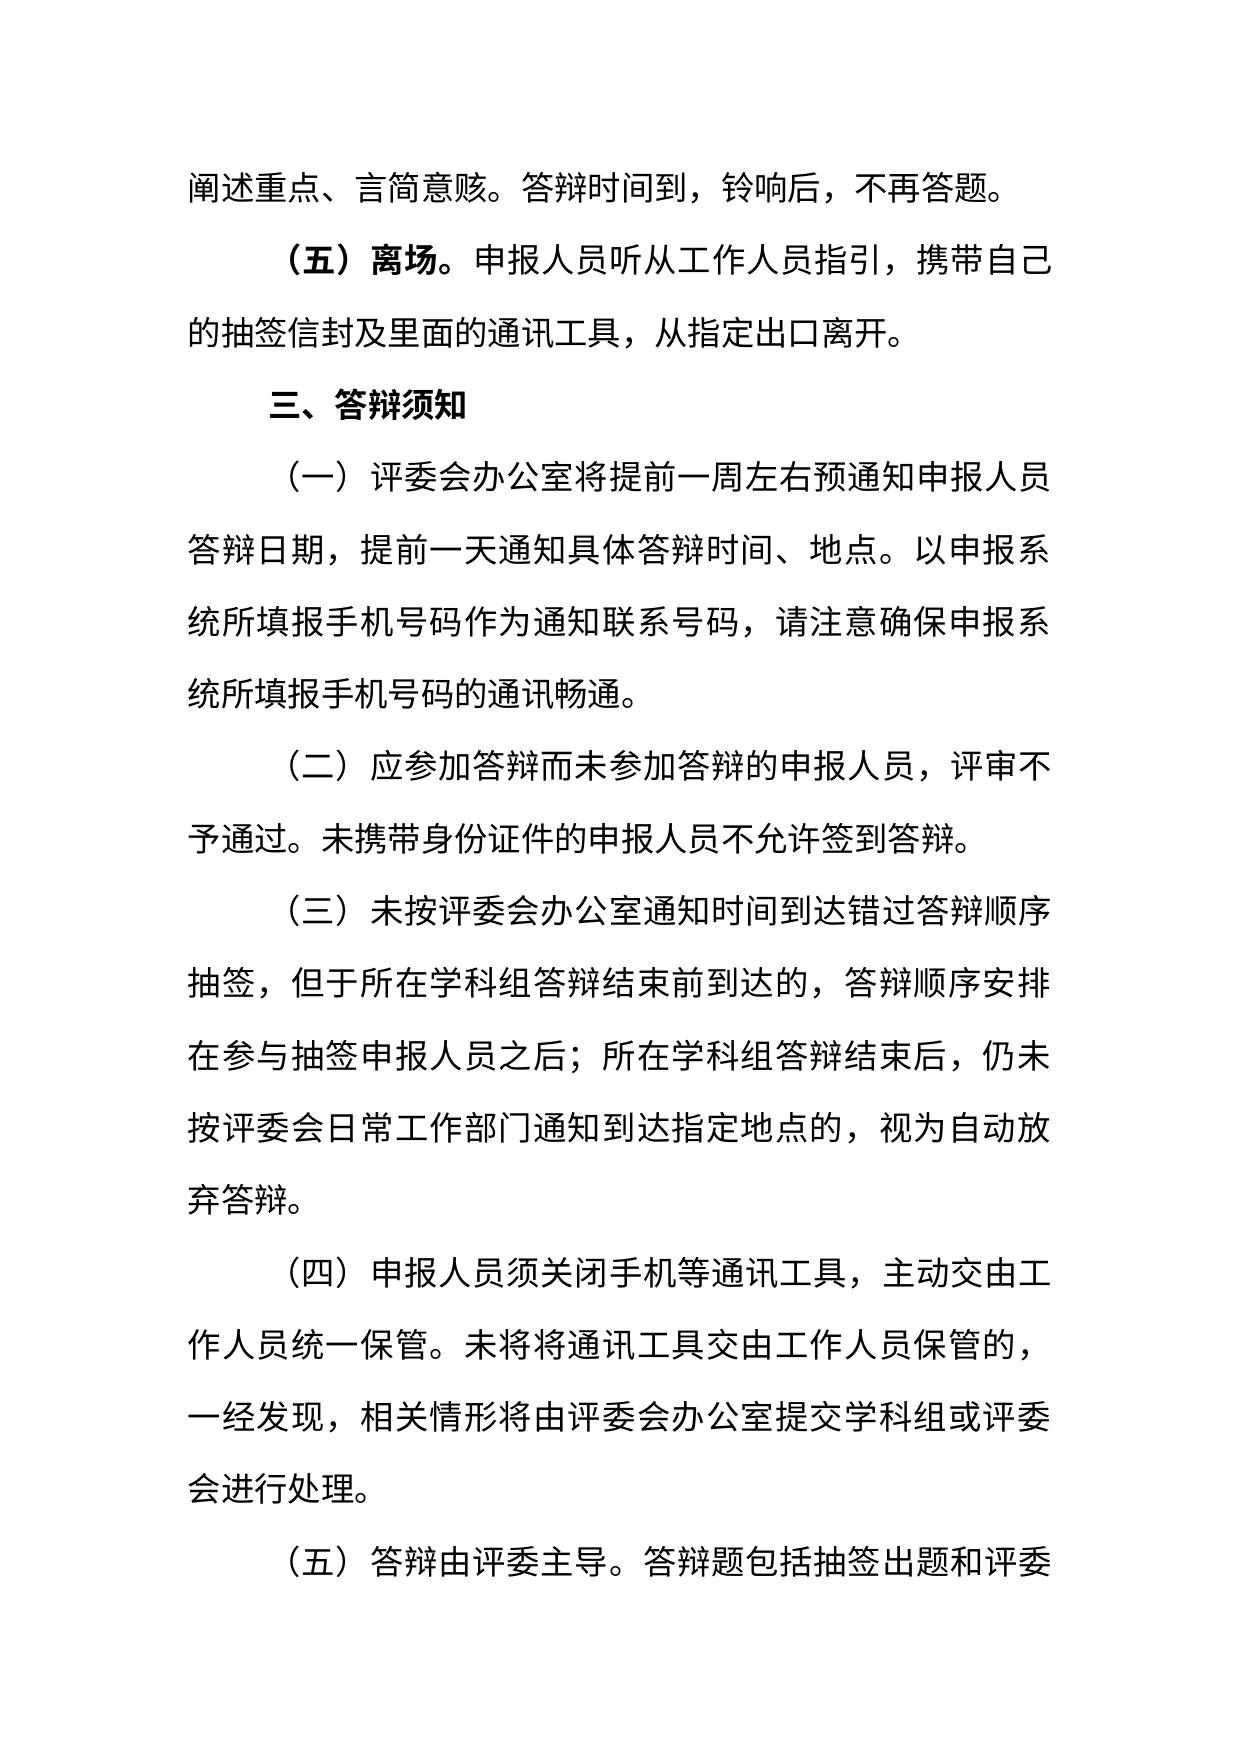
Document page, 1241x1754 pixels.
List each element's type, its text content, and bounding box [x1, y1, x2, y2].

text 三、答辩须知 [187, 379, 1053, 427]
text （四）申报人员须关闭手机等通讯工具，主动交由工作人员统一保管。未将将通讯工具交由工作人员保管的，一经发现，相关情形将由评委会办公室提交学科组或评委会进行处理。 [187, 1246, 1053, 1511]
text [187, 1536, 1053, 1584]
text （三）未按评委会办公室通知时间到达错过答辩顺序抽签，但于所在学科组答辩结束前到达的，答辩顺序安排在参与抽签申报人员之后；所在学科组答辩结束后，仍未按评委会日常工作部门通知到达指定地点的，视为自动放弃答辩。 [187, 885, 1053, 1222]
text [187, 162, 1053, 210]
text （五）离场。申报人员听从工作人员指引，携带自己的抽签信封及里面的通讯工具，从指定出口离开。 [187, 234, 1053, 355]
text （二）应参加答辩而未参加答辩的申报人员，评审不予通过。未携带身份证件的申报人员不允许签到答辩。 [187, 740, 1053, 861]
text （一）评委会办公室将提前一周左右预通知申报人员答辩日期，提前一天通知具体答辩时间、地点。以申报系统所填报手机号码作为通知联系号码，请注意确保申报系统所填报手机号码的通讯畅通。 [187, 451, 1053, 716]
